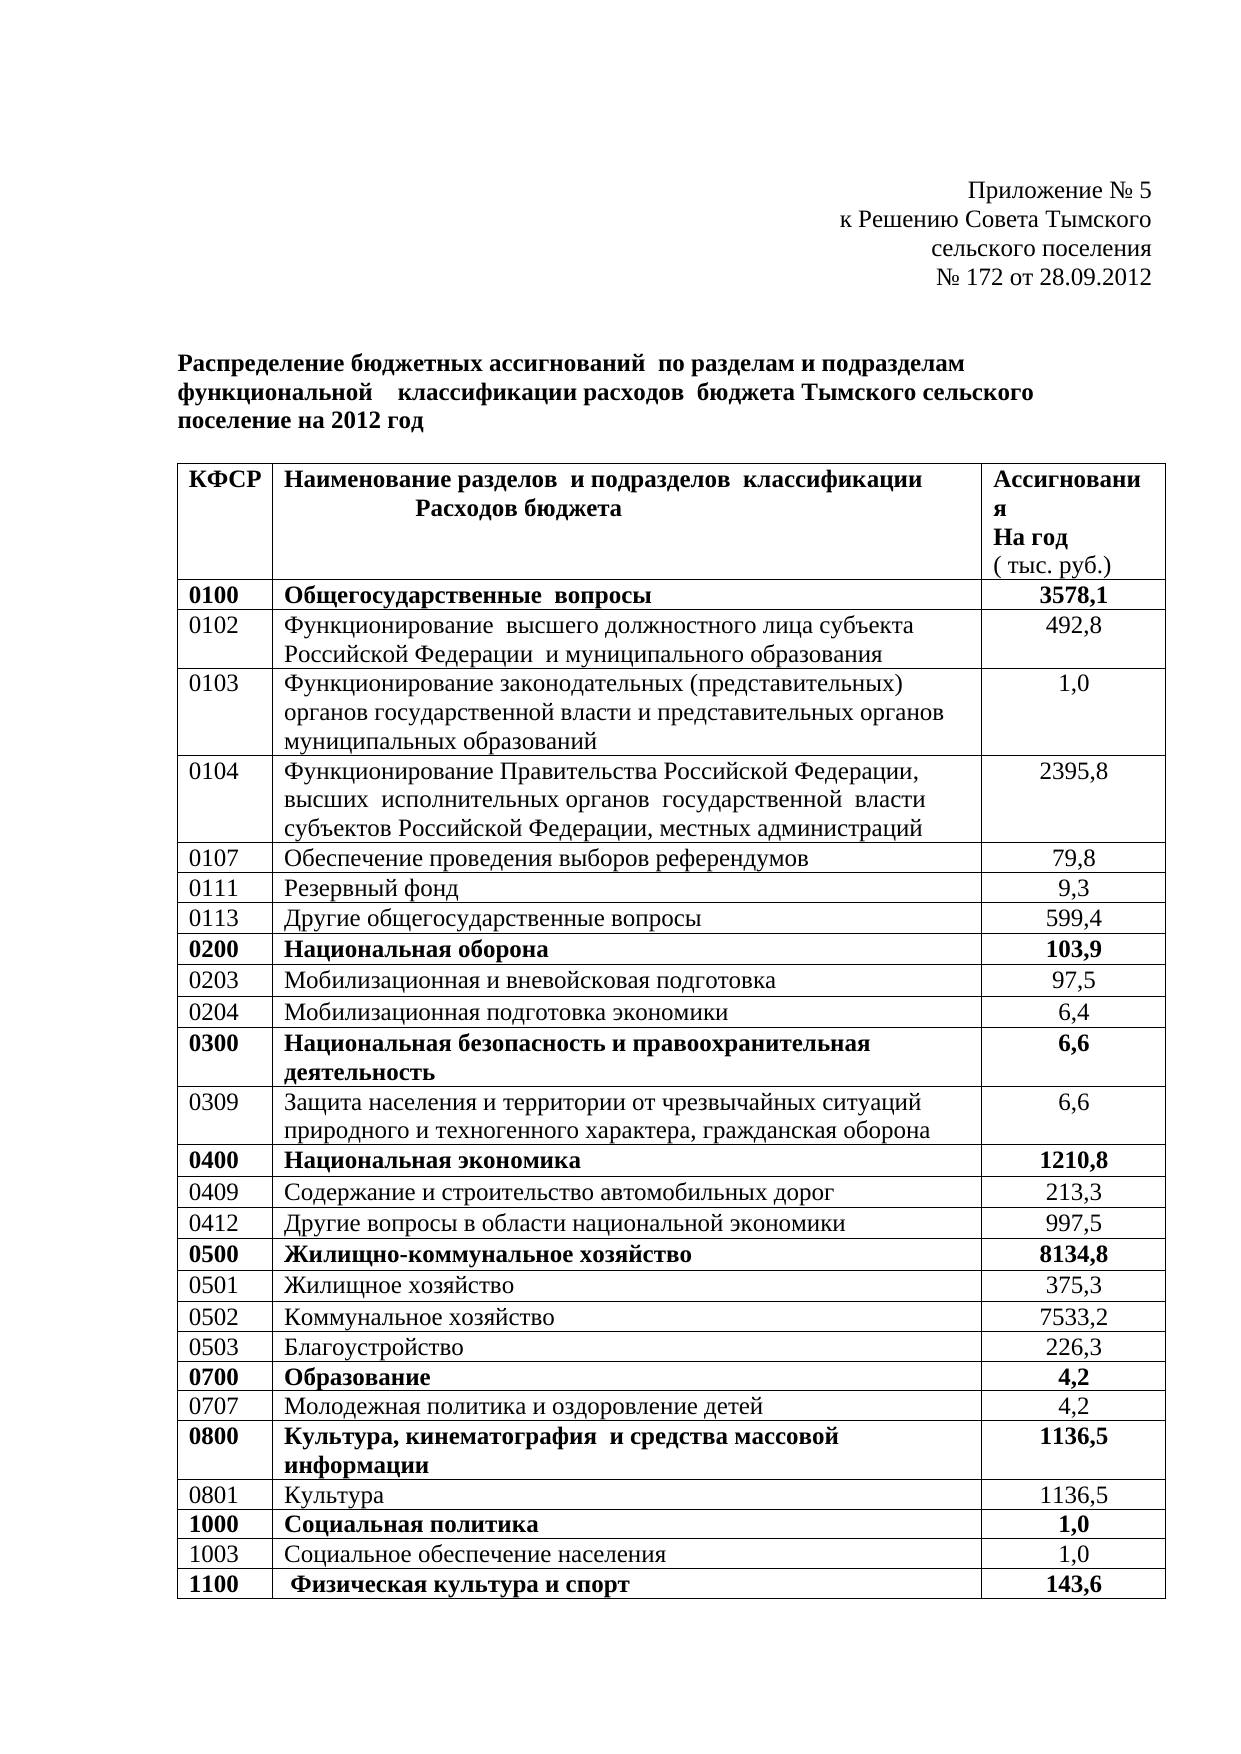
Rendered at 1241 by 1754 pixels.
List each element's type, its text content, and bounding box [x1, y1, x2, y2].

table_cell Культура, кинематография и средства массовой информации [273, 1421, 981, 1479]
table_cell 0309 [178, 1087, 272, 1144]
table_cell 143,6 [982, 1569, 1165, 1598]
table_cell 0104 [178, 756, 272, 842]
table_cell Благоустройство [273, 1332, 981, 1361]
table_cell 0412 [178, 1208, 272, 1238]
table_cell 0400 [178, 1145, 272, 1176]
table_cell 0502 [178, 1302, 272, 1331]
table_cell 4,2 [982, 1391, 1165, 1420]
table_cell 1000 [178, 1510, 272, 1538]
table_cell 0203 [178, 965, 272, 996]
table_cell 0111 [178, 873, 272, 902]
table_cell 0501 [178, 1271, 272, 1301]
table_cell 0801 [178, 1480, 272, 1508]
table_cell Молодежная политика и оздоровление детей [273, 1391, 981, 1420]
table_cell 7533,2 [982, 1302, 1165, 1331]
table_cell Обеспечение проведения выборов референдумов [273, 843, 981, 872]
table_cell 9,3 [982, 873, 1165, 902]
table_cell Содержание и строительство автомобильных дорог [273, 1177, 981, 1207]
table_cell 0500 [178, 1239, 272, 1269]
table_cell 0300 [178, 1028, 272, 1086]
table_cell 0103 [178, 669, 272, 755]
table_cell Другие вопросы в области национальной экономики [273, 1208, 981, 1238]
text к Решению Совета Тымского [177, 204, 1152, 233]
table_cell 226,3 [982, 1332, 1165, 1361]
table_cell 0707 [178, 1391, 272, 1420]
table_cell 599,4 [982, 903, 1165, 933]
table_header КФСР [178, 464, 272, 579]
table_cell 1100 [178, 1569, 272, 1598]
table_cell Национальная экономика [273, 1145, 981, 1176]
table_cell 3578,1 [982, 580, 1165, 609]
table_header Ассигнования На год ( тыс. руб.) [982, 464, 1165, 579]
table_cell 0200 [178, 934, 272, 964]
text № 172 от 28.09.2012 [177, 262, 1152, 291]
table_cell Другие общегосударственные вопросы [273, 903, 981, 933]
table_cell 8134,8 [982, 1239, 1165, 1269]
table_cell 0409 [178, 1177, 272, 1207]
table_cell Резервный фонд [273, 873, 981, 902]
table_cell 0100 [178, 580, 272, 609]
table_header Наименование разделов и подразделов классификации Расходов бюджета [273, 464, 981, 579]
table_cell Жилищно-коммунальное хозяйство [273, 1239, 981, 1269]
table_cell Культура [273, 1480, 981, 1508]
table_cell 4,2 [982, 1362, 1165, 1390]
table_cell Общегосударственные вопросы [273, 580, 981, 609]
table_cell 1,0 [982, 669, 1165, 755]
table_cell 0204 [178, 997, 272, 1027]
table_cell 1210,8 [982, 1145, 1165, 1176]
table_cell 1136,5 [982, 1480, 1165, 1508]
table_cell 6,6 [982, 1087, 1165, 1144]
table_cell 0102 [178, 610, 272, 667]
text Распределение бюджетных ассигнований по разделам и подразделам функциональной классификации расходов бюджета Тымского сельского поселение на 2012 год [177, 348, 1152, 434]
text сельского поселения [177, 233, 1152, 262]
table_cell 6,4 [982, 997, 1165, 1027]
table_cell Функционирование Правительства Российской Федерации, высших исполнительных органов государственной власти субъектов Российской Федерации, местных администраций [273, 756, 981, 842]
table_cell Национальная безопасность и правоохранительная деятельность [273, 1028, 981, 1086]
table_cell 0503 [178, 1332, 272, 1361]
table_cell 0113 [178, 903, 272, 933]
table_cell 6,6 [982, 1028, 1165, 1086]
table_cell Функционирование законодательных (представительных) органов государственной власти и представительных органов муниципальных образований [273, 669, 981, 755]
table_cell 375,3 [982, 1271, 1165, 1301]
table_cell Коммунальное хозяйство [273, 1302, 981, 1331]
table_cell 1,0 [982, 1510, 1165, 1538]
table_cell 79,8 [982, 843, 1165, 872]
text Приложение № 5 [177, 176, 1152, 204]
table_cell Мобилизационная подготовка экономики [273, 997, 981, 1027]
table_cell 103,9 [982, 934, 1165, 964]
table_cell Образование [273, 1362, 981, 1390]
table_cell 1003 [178, 1539, 272, 1568]
table_cell 2395,8 [982, 756, 1165, 842]
table_cell 1,0 [982, 1539, 1165, 1568]
table_cell Защита населения и территории от чрезвычайных ситуаций природного и техногенного характера, гражданская оборона [273, 1087, 981, 1144]
table_cell Мобилизационная и вневойсковая подготовка [273, 965, 981, 996]
table_cell 0107 [178, 843, 272, 872]
table_cell Жилищное хозяйство [273, 1271, 981, 1301]
table_cell 492,8 [982, 610, 1165, 667]
table_cell Социальная политика [273, 1510, 981, 1538]
table_cell 97,5 [982, 965, 1165, 996]
table_cell 213,3 [982, 1177, 1165, 1207]
table_cell Физическая культура и спорт [273, 1569, 981, 1598]
table_cell 0800 [178, 1421, 272, 1479]
table_cell 1136,5 [982, 1421, 1165, 1479]
table_cell 0700 [178, 1362, 272, 1390]
table_cell Национальная оборона [273, 934, 981, 964]
table_cell 997,5 [982, 1208, 1165, 1238]
table_cell Функционирование высшего должностного лица субъекта Российской Федерации и муниципального образования [273, 610, 981, 667]
table_cell Социальное обеспечение населения [273, 1539, 981, 1568]
